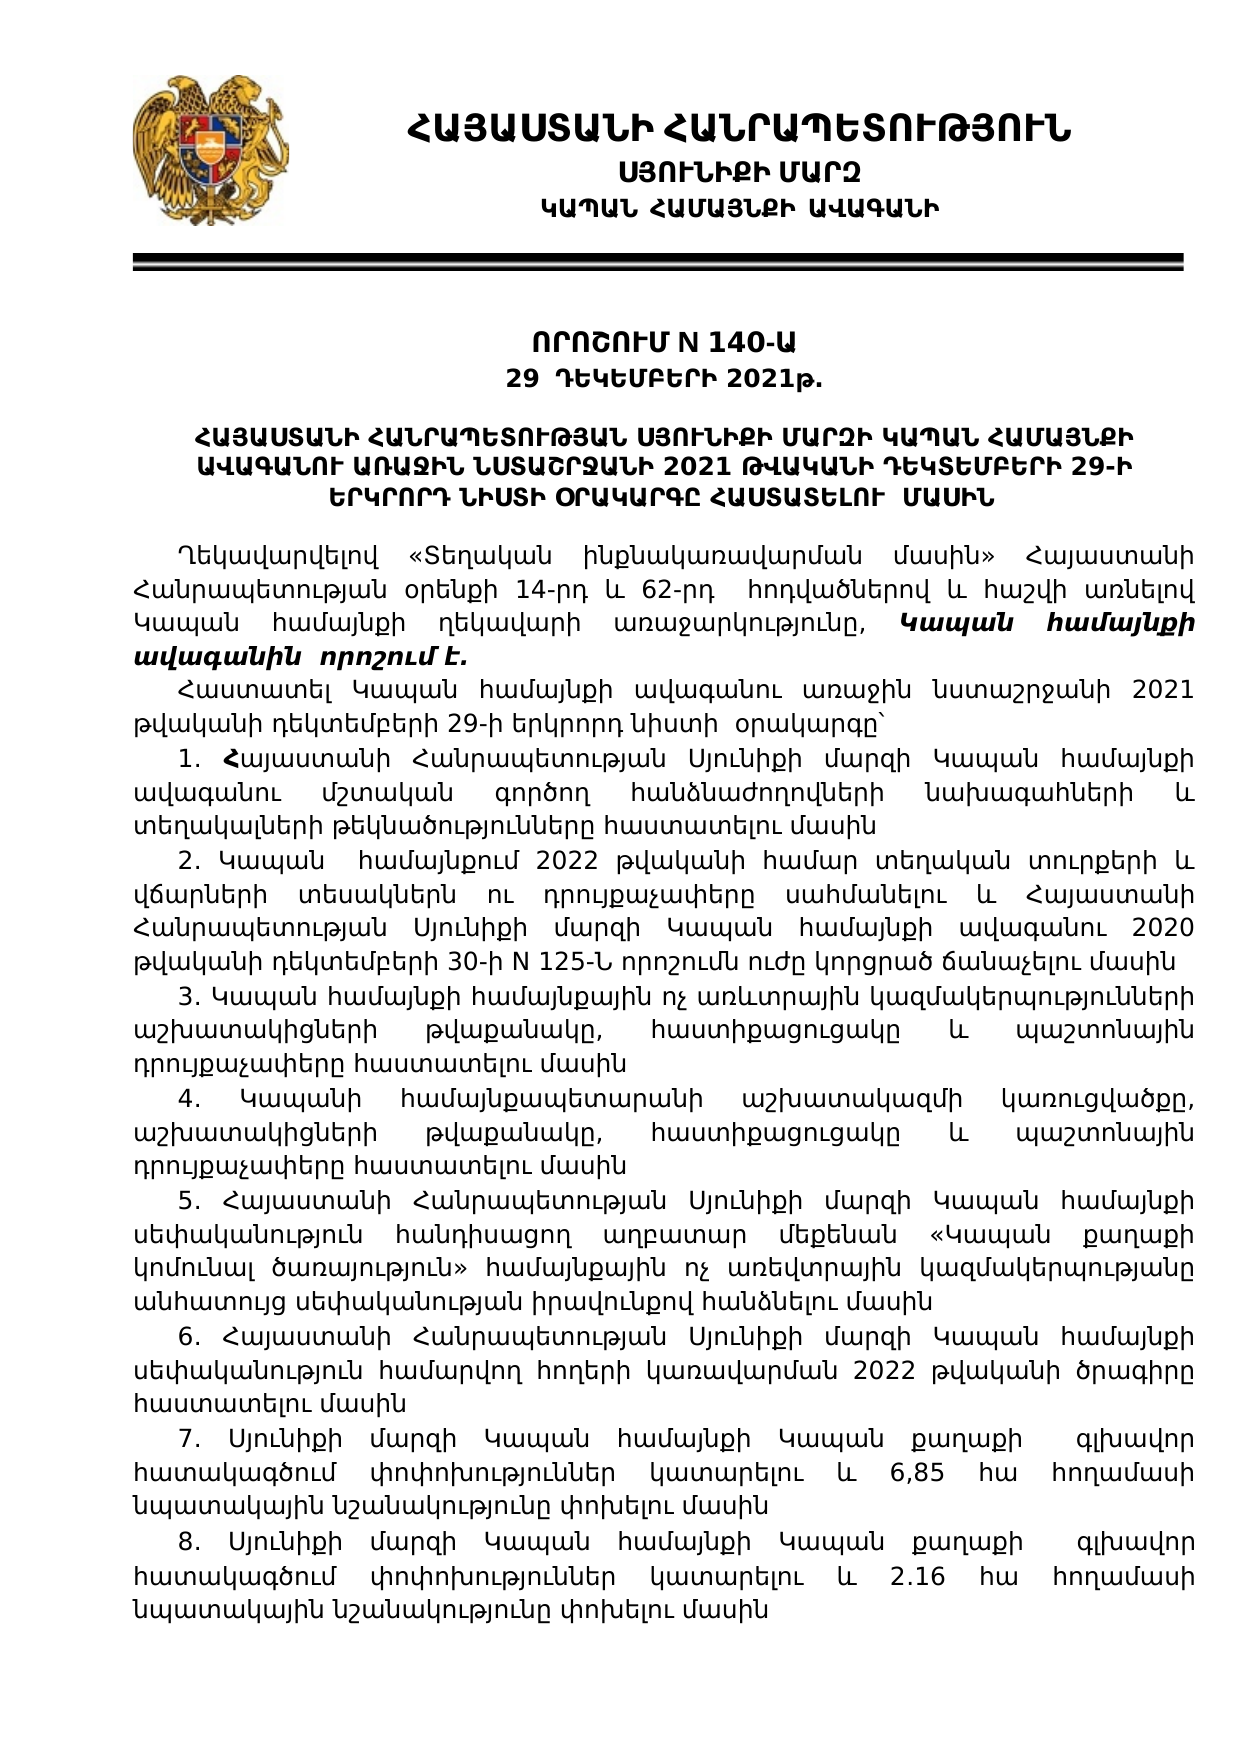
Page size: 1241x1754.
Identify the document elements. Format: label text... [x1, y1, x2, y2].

text 3․ Կապան համայնքի համայնքային ոչ առևտրային կազմակերպությունների աշխատակիցների թվաքանակը, հաստիքացուցակը և պաշտոնային դրույքաչափերը հաստատելու մասին [133, 981, 1196, 1078]
text 4․ Կապանի համայնքապետարանի աշխատակազմի կառուցվածքը, աշխատակիցների թվաքանակը, հաստիքացուցակը և պաշտոնային դրույքաչափերը հաստատելու մասին [133, 1083, 1196, 1181]
text Ղեկավարվելով «Տեղական ինքնակառավարման մասին» Հայաստանի Հանրապետության օրենքի 14-րդ և 62-րդ հոդվածներով և հաշվի առնելով Կապան համայնքի ղեկավարի առաջարկությունը, Կապան համայնքի ավագանին որոշում է. [133, 541, 1196, 671]
table_header [131, 74, 295, 252]
text Հաստատել Կապան համայնքի ավագանու առաջին նստաշրջանի 2021 թվականի դեկտեմբերի 29-ի երկրորդ նիստի օրակարգը՝ [133, 676, 1196, 738]
text 1․ Հայաստանի Հանրապետության Սյունիքի մարզի Կապան համայնքի ավագանու մշտական գործող հանձնաժողովների նախագահների և տեղակալների թեկնածությունները հաստատելու մասին [133, 743, 1196, 841]
table_header ՀԱՅԱՍՏԱՆԻ ՀԱՆՐԱՊԵՏՈՒԹՅՈՒՆ ՍՅՈՒՆԻՔԻ ՄԱՐԶ ԿԱՊԱՆ ՀԱՄԱՅՆՔԻ ԱՎԱԳԱՆԻ [295, 74, 1184, 252]
table_cell [131, 252, 1184, 283]
text ՈՐՈՇՈՒՄ N 140-Ա [133, 322, 1196, 360]
text 6․ Հայաստանի Հանրապետության Սյունիքի մարզի Կապան համայնքի սեփականություն համարվող հողերի կառավարման 2022 թվականի ծրագիրը հաստատելու մասին [133, 1321, 1196, 1418]
text 2․ Կապան համայնքում 2022 թվականի համար տեղական տուրքերի և վճարների տեսակներն ու դրույքաչափերը սահմանելու և Հայաստանի Հանրապետության Սյունիքի մարզի Կապան համայնքի ավագանու 2020 թվականի դեկտեմբերի 30-ի N 125-Ն որոշումն ուժը կորցրած ճանաչելու մասին [133, 845, 1196, 976]
text 7․ Սյունիքի մարզի Կապան համայնքի Կապան քաղաքի գլխավոր հատակագծում փոփոխություններ կատարելու և 6,85 հա հողամասի նպատակային նշանակությունը փոխելու մասին [133, 1423, 1196, 1521]
text ՀԱՅԱՍՏԱՆԻ ՀԱՆՐԱՊԵՏՈՒԹՅԱՆ ՍՅՈՒՆԻՔԻ ՄԱՐԶԻ ԿԱՊԱՆ ՀԱՄԱՅՆՔԻ ԱՎԱԳԱՆՈՒ ԱՌԱՋԻՆ ՆՍՏԱՇՐՋԱՆԻ 2021 ԹՎԱԿԱՆԻ ԴԵԿՏԵՄԲԵՐԻ 29-Ի ԵՐԿՐՈՐԴ ՆԻՍՏԻ ՕՐԱԿԱՐԳԸ ՀԱՍՏԱՏԵԼՈՒ ՄԱՍԻՆ [133, 423, 1196, 512]
text 29 ԴԵԿԵՄԲԵՐԻ 2021թ. [133, 360, 1196, 394]
picture [132, 253, 1184, 271]
text 8․ Սյունիքի մարզի Կապան համայնքի Կապան քաղաքի գլխավոր հատակագծում փոփոխություններ կատարելու և 2․16 հա հողամասի նպատակային նշանակությունը փոխելու մասին [133, 1525, 1196, 1624]
text 5․ Հայաստանի Հանրապետության Սյունիքի մարզի Կապան համայնքի սեփականություն հանդիսացող աղբատար մեքենան «Կապան քաղաքի կոմունալ ծառայություն» համայնքային ոչ առեվտրային կազմակերպությանը անհատույց սեփականության իրավունքով հանձնելու մասին [133, 1185, 1196, 1316]
picture [132, 75, 290, 226]
